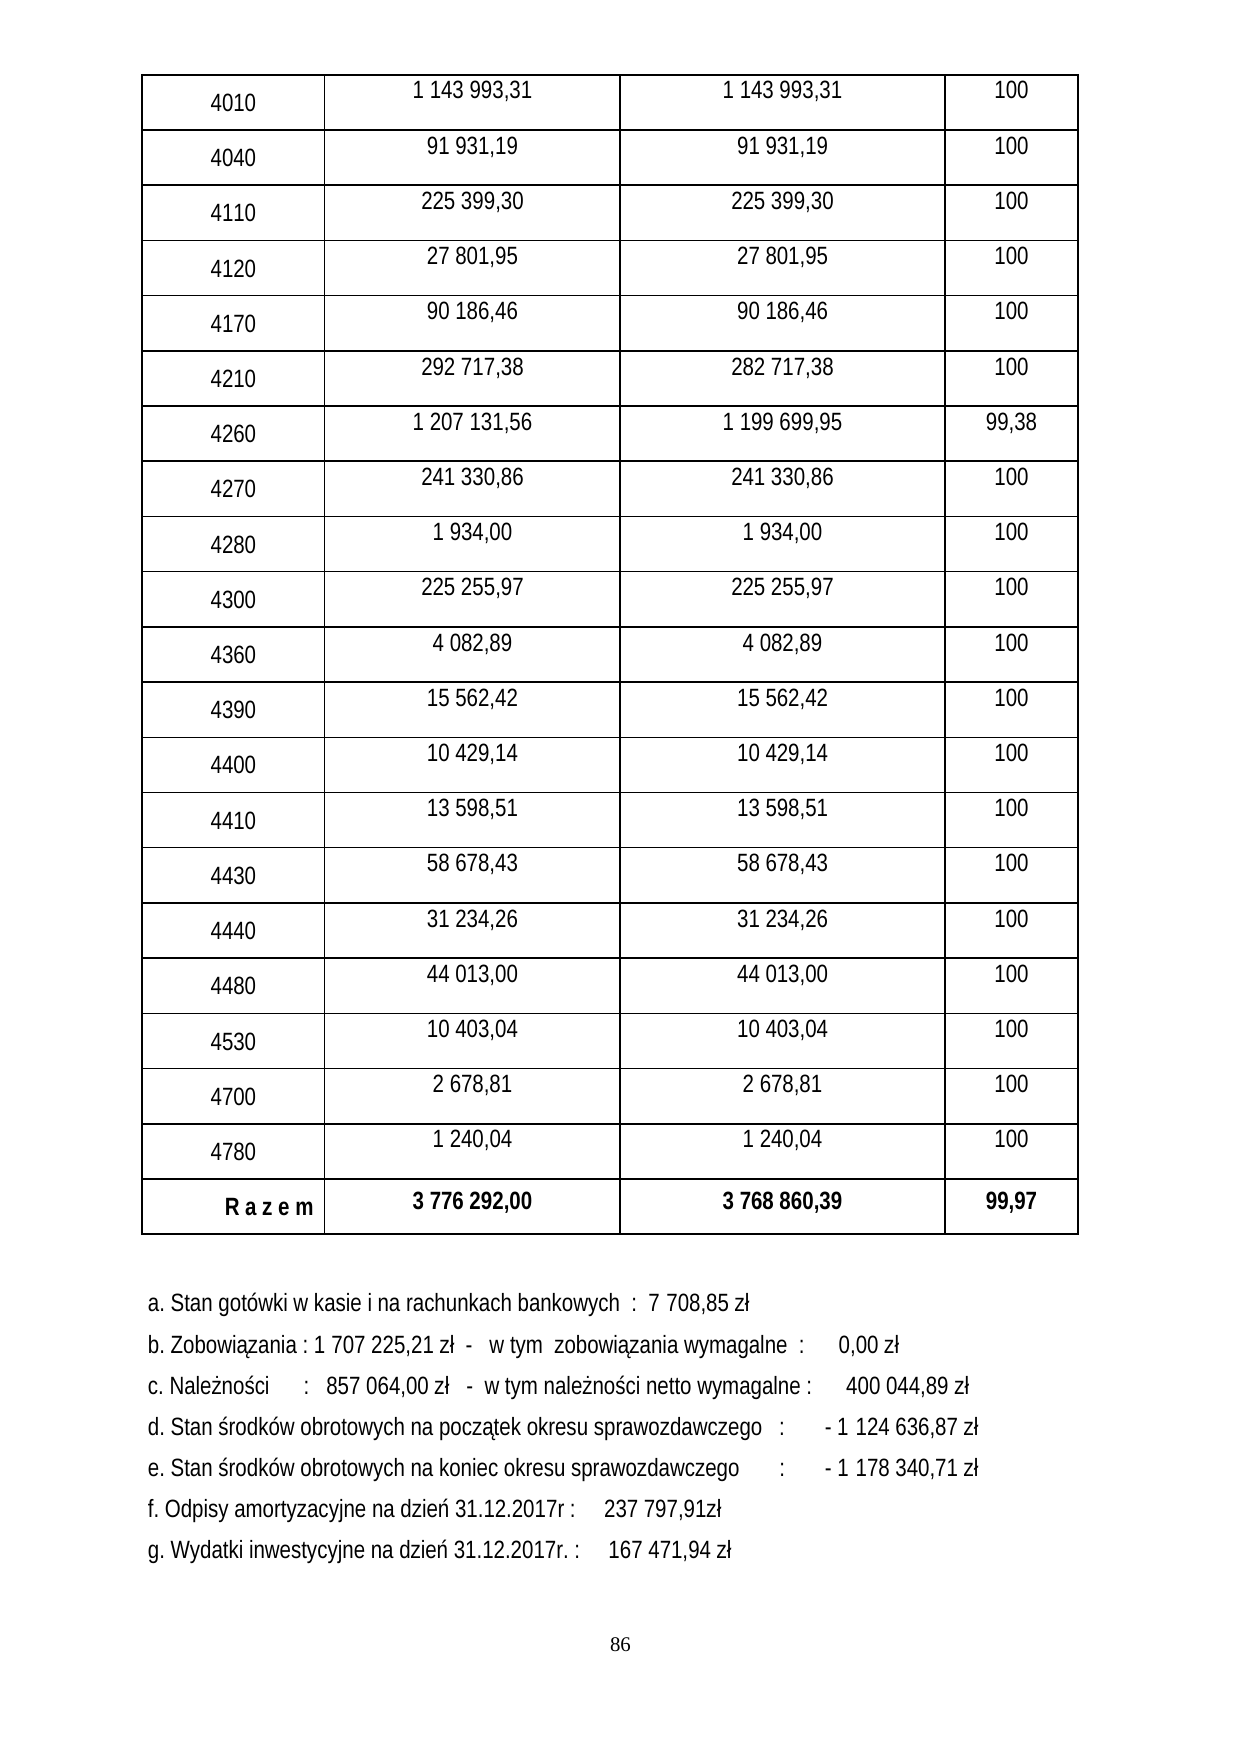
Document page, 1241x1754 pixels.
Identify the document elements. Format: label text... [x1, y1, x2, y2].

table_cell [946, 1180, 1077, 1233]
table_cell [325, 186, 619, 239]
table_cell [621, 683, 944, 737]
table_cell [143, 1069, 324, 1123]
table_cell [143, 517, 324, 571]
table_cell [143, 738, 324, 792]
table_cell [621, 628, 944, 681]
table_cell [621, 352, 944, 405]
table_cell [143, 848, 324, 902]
text b. Zobowiązania : 1 707 225,21 zł - w tym zobowiązania wymagalne : 0,00 zł [148, 1329, 1093, 1358]
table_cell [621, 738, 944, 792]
text e. Stan środków obrotowych na koniec okresu sprawozdawczego : - 1 178 340,71 zł [148, 1453, 1093, 1482]
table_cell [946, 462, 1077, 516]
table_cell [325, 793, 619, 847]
text g. Wydatki inwestycyjne na dzień 31.12.2017r. : 167 471,94 zł [148, 1535, 1093, 1564]
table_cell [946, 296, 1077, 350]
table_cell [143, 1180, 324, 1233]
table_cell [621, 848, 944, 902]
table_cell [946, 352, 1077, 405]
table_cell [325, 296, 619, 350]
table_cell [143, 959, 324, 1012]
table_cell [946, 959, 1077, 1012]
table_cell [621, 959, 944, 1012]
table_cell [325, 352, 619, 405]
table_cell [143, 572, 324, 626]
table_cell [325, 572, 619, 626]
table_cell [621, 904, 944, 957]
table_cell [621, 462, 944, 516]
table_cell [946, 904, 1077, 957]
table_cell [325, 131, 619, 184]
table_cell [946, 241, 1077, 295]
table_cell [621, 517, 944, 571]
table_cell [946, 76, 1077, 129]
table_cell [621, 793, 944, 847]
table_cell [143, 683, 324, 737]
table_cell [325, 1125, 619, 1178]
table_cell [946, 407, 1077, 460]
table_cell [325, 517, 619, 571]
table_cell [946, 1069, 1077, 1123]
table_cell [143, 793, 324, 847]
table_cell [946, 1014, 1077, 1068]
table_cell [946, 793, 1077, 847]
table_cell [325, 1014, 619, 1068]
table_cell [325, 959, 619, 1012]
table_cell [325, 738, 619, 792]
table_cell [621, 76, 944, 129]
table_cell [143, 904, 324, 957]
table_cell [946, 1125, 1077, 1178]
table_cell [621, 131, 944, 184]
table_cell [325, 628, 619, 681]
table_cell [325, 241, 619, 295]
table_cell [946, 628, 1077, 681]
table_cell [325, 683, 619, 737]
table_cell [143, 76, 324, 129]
text a. Stan gotówki w kasie i na rachunkach bankowych : 7 708,85 zł [148, 1288, 1093, 1317]
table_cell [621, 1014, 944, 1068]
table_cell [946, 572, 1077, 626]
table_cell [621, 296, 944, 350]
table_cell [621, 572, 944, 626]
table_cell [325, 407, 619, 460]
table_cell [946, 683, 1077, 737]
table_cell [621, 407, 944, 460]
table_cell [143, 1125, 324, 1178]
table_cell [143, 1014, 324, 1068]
text d. Stan środków obrotowych na początek okresu sprawozdawczego : - 1 124 636,87 zł [148, 1412, 1093, 1441]
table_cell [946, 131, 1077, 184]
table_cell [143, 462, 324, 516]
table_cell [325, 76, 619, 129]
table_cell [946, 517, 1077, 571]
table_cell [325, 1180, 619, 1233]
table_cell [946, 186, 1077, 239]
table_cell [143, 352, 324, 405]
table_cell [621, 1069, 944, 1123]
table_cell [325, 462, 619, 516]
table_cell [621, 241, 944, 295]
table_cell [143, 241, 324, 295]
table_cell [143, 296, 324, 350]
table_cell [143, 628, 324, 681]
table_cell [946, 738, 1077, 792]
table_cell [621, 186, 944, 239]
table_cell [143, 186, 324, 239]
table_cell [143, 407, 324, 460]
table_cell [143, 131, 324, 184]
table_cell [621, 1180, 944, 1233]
text c. Należności : 857 064,00 zł - w tym należności netto wymagalne : 400 044,89 zł [148, 1371, 1093, 1399]
text f. Odpisy amortyzacyjne na dzień 31.12.2017r : 237 797,91zł [148, 1494, 1093, 1523]
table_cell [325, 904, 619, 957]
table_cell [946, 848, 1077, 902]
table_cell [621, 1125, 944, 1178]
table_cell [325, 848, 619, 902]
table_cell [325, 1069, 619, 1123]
